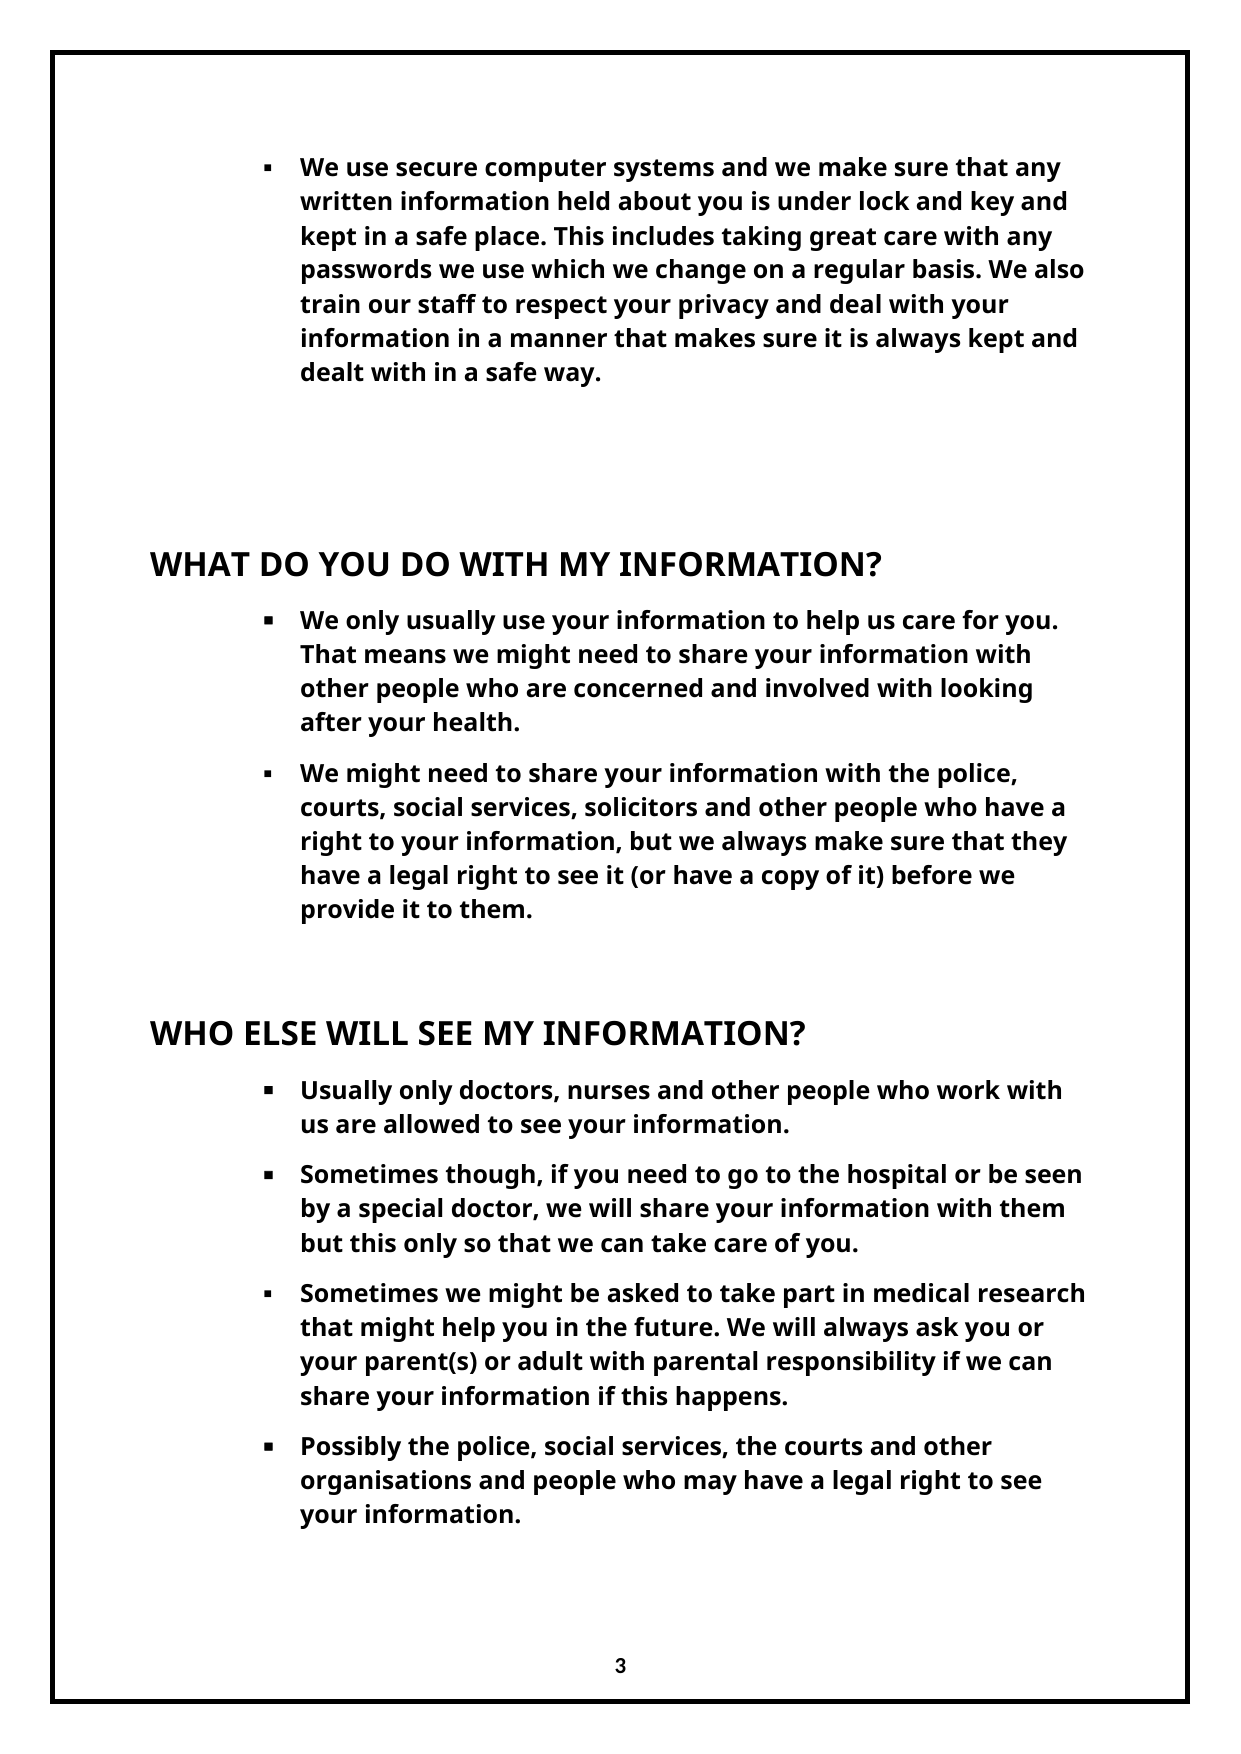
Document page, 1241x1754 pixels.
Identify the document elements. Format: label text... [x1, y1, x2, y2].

list Sometimes we might be asked to take part in medical research that might help you in the future. We will always ask you or your parent(s) or adult with parental responsibility if we can share your information if this happens. [262, 1276, 1090, 1412]
list We might need to share your information with the police, courts, social services, solicitors and other people who have a right to your information, but we always make sure that they have a legal right to see it (or have a copy of it) before we provide it to them. [262, 756, 1090, 926]
text WHO ELSE WILL SEE MY INFORMATION? [150, 1010, 1090, 1056]
list We only usually use your information to help us care for you. That means we might need to share your information with other people who are concerned and involved with looking after your health. [262, 603, 1090, 739]
list Possibly the police, social services, the courts and other organisations and people who may have a legal right to see your information. [262, 1429, 1090, 1531]
list We use secure computer systems and we make sure that any written information held about you is under lock and key and kept in a safe place. This includes taking great care with any passwords we use which we change on a regular basis. We also train our staff to respect your privacy and deal with your information in a manner that makes sure it is always kept and dealt with in a safe way. [262, 150, 1090, 388]
list Usually only doctors, nurses and other people who work with us are allowed to see your information. [262, 1072, 1090, 1140]
list Sometimes though, if you need to go to the hospital or be seen by a special doctor, we will share your information with them but this only so that we can take care of you. [262, 1157, 1090, 1259]
text WHAT DO YOU DO WITH MY INFORMATION? [150, 541, 1090, 586]
